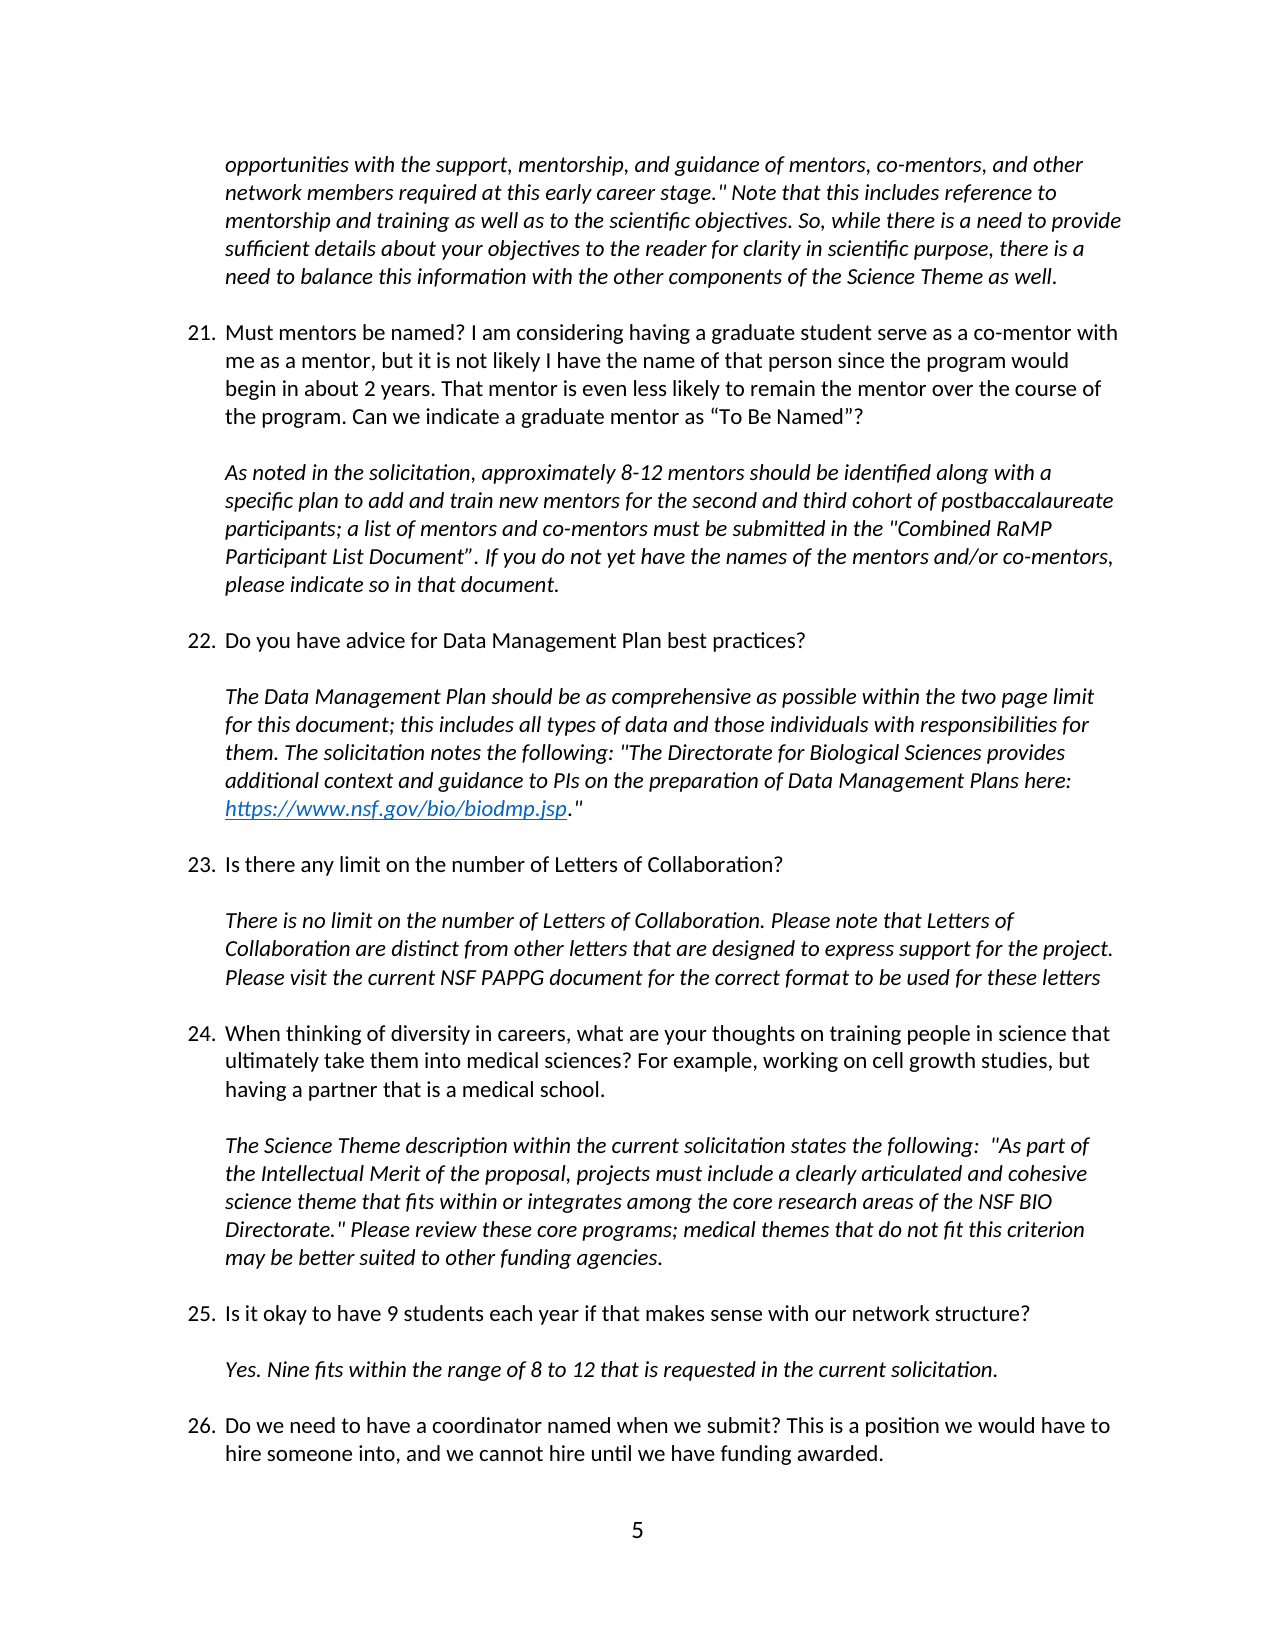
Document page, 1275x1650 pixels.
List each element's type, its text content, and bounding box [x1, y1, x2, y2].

list When thinking of diversity in careers, what are your thoughts on training people in science that ultimately take them into medical sciences? For example, working on cell growth studies, but having a partner that is a medical school. [187, 1019, 1125, 1103]
list The Data Management Plan should be as comprehensive as possible within the two page limit for this document; this includes all types of data and those individuals with responsibilities for them. The solicitation notes the following: "The Directorate for Biological Sciences provides additional context and guidance to PIs on the preparation of Data Management Plans here: https://www.nsf.gov/bio/biodmp.jsp." [225, 682, 1125, 822]
list As noted in the solicitation, approximately 8-12 mentors should be identified along with a specific plan to add and train new mentors for the second and third cohort of postbaccalaureate participants; a list of mentors and co-mentors must be submitted in the "Combined RaMP Participant List Document”. If you do not yet have the names of the mentors and/or co-mentors, please indicate so in that document. [225, 458, 1125, 598]
list The Science Theme description within the current solicitation states the following: "As part of the Intellectual Merit of the proposal, projects must include a clearly articulated and cohesive science theme that fits within or integrates among the core research areas of the NSF BIO Directorate." Please review these core programs; medical themes that do not fit this criterion may be better suited to other funding agencies. [225, 1131, 1125, 1271]
list Do we need to have a coordinator named when we submit? This is a position we would have to hire someone into, and we cannot hire until we have funding awarded. [187, 1411, 1125, 1467]
list Must mentors be named? I am considering having a graduate student serve as a co-mentor with me as a mentor, but it is not likely I have the name of that person since the program would begin in about 2 years. That mentor is even less likely to remain the mentor over the course of the program. Can we indicate a graduate mentor as “To Be Named”? [187, 318, 1125, 430]
text Yes. Nine fits within the range of 8 to 12 that is requested in the current solicitation. [150, 1355, 1125, 1383]
list Is there any limit on the number of Letters of Collaboration? [187, 851, 1125, 878]
list Do you have advice for Data Management Plan best practices? [187, 626, 1125, 654]
list There is no limit on the number of Letters of Collaboration. Please note that Letters of Collaboration are distinct from other letters that are designed to express support for the project. Please visit the current NSF PAPPG document for the correct format to be used for these letters [225, 907, 1125, 991]
list Is it okay to have 9 students each year if that makes sense with our network structure? [187, 1299, 1125, 1327]
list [225, 150, 1125, 290]
